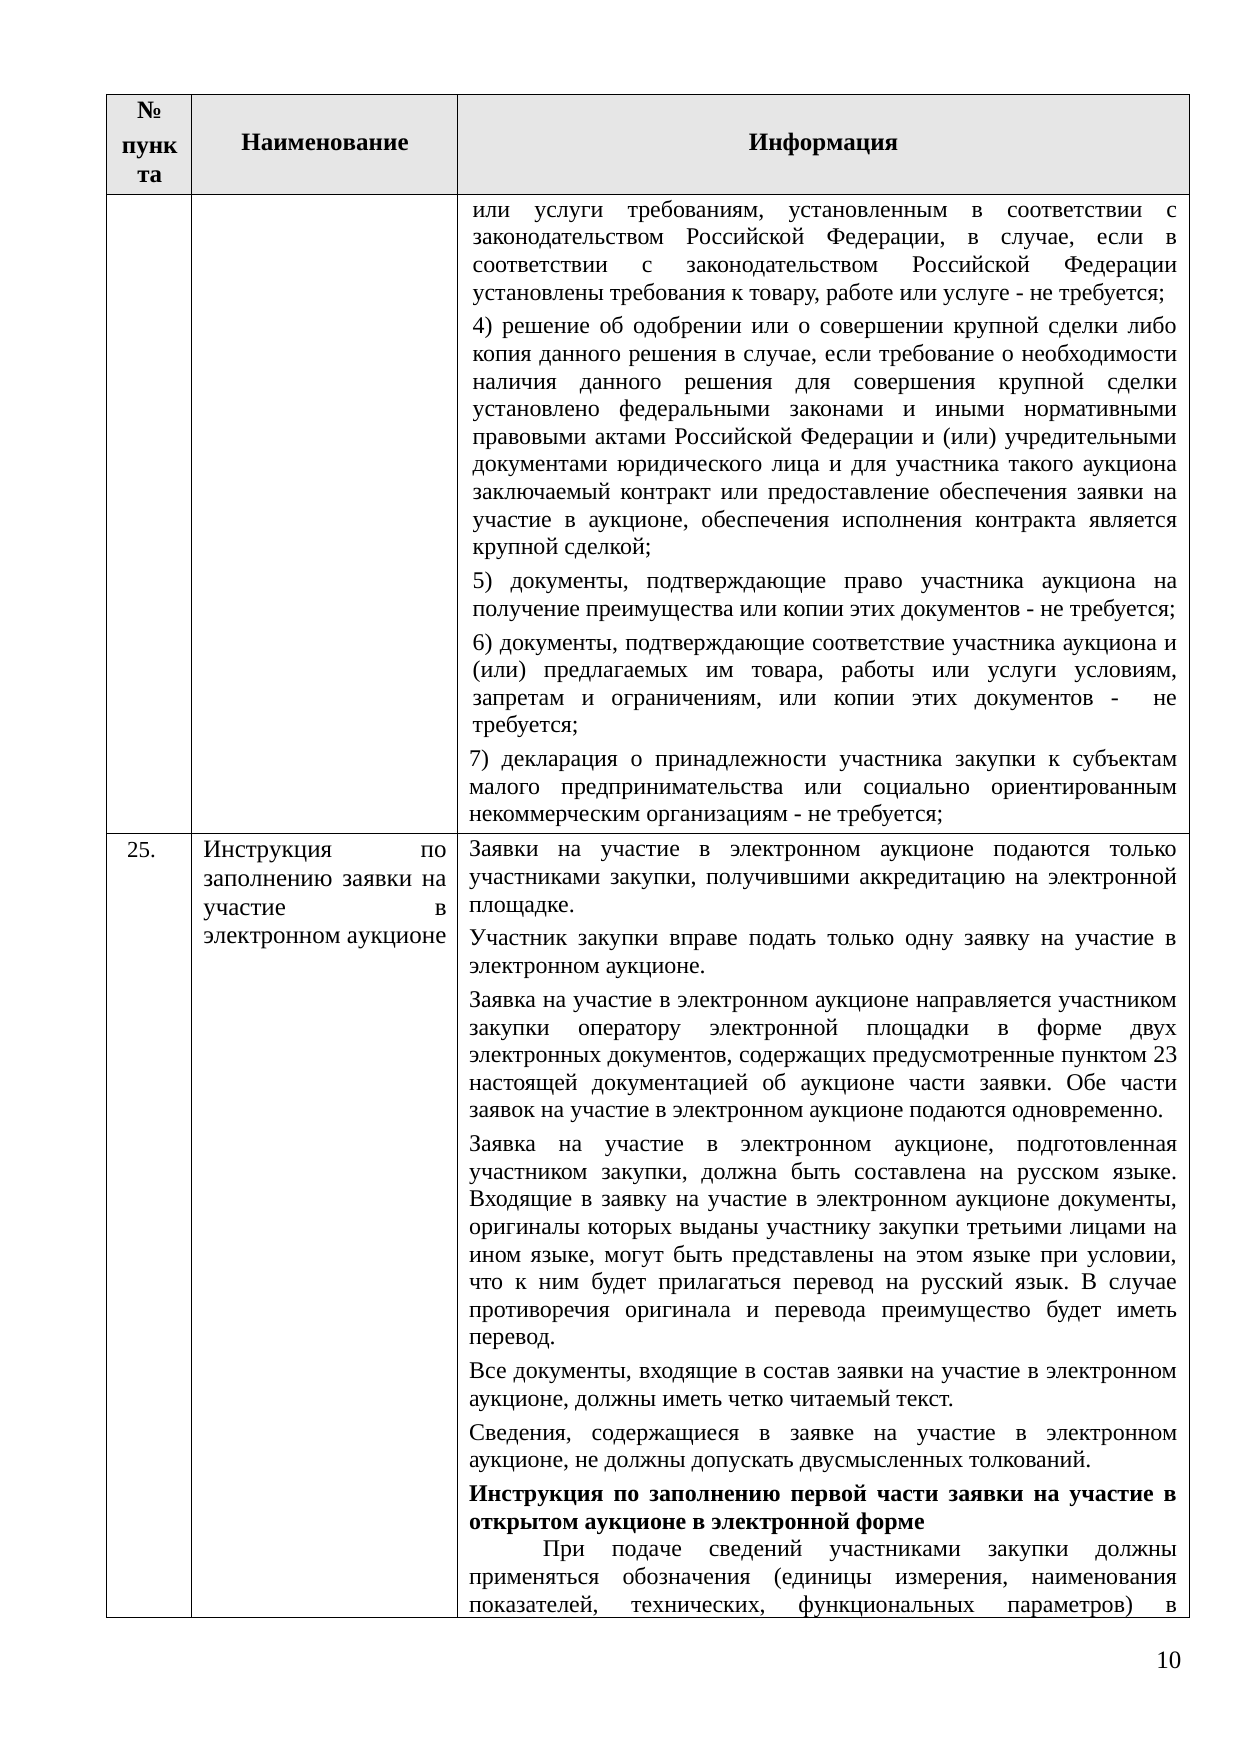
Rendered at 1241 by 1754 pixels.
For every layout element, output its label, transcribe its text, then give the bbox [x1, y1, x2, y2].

table_cell [107, 195, 191, 833]
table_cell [458, 834, 1189, 1617]
table_header Информация [458, 95, 1189, 194]
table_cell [192, 834, 457, 1617]
table_cell [107, 834, 191, 1617]
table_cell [192, 195, 457, 833]
table_header Наименование [192, 95, 457, 194]
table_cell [458, 195, 1189, 833]
table_header № пункта [107, 95, 191, 194]
